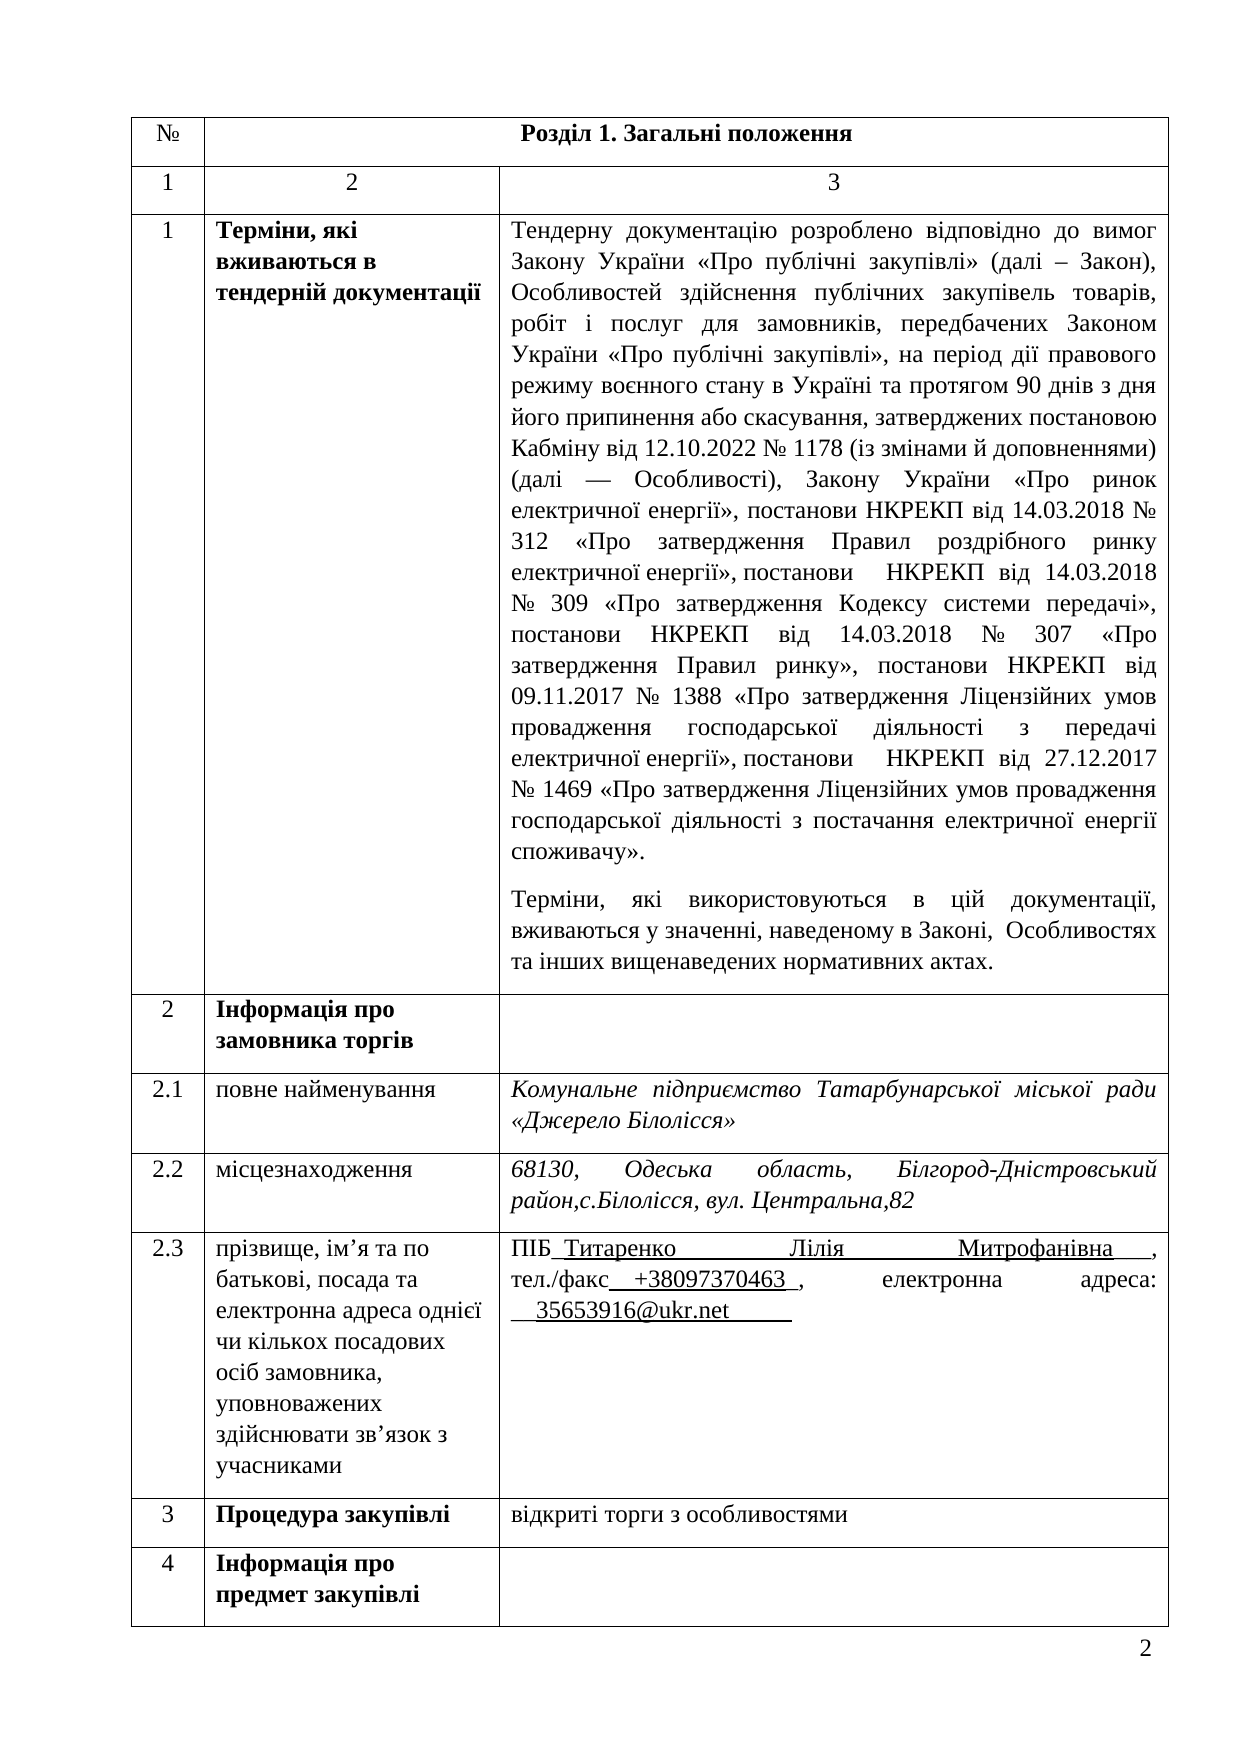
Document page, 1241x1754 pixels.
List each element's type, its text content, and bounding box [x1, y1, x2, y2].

table_cell Тендерну документацію розроблено відповідно до вимог Закону України «Про публічні закупівлі» (далі – Закон), Особливостей здійснення публічних закупівель товарів, робіт і послуг для замовників, передбачених Законом України «Про публічні закупівлі», на період дії правового режиму воєнного стану в Україні та протягом 90 днів з дня його припинення або скасування, затверджених постановою Кабміну від 12.10.2022 № 1178 (із змінами й доповненнями) (далі — Особливості), Закону України «Про ринок електричної енергії», постанови НКРЕКП від 14.03.2018 № 312 «Про затвердження Правил роздрібного ринку електричної енергії», постанови НКРЕКП від 14.03.2018 № 309 «Про затвердження Кодексу системи передачі», постанови НКРЕКП від 14.03.2018 № 307 «Про затвердження Правил ринку», постанови НКРЕКП від 09.11.2017 № 1388 «Про затвердження Ліцензійних умов провадження господарської діяльності з передачі електричної енергії», постанови НКРЕКП від 27.12.2017 № 1469 «Про затвердження Ліцензійних умов провадження господарської діяльності з постачання електричної енергії споживачу». Терміни, які використовуються в цій документації, вживаються у значенні, наведеному в Законі, Особливостях та інших вищенаведених нормативних актах. [500, 215, 1168, 993]
table_cell 2.3 [132, 1233, 204, 1498]
table_header Розділ 1. Загальні положення [205, 118, 1168, 166]
table_cell 2.2 [132, 1154, 204, 1232]
table_cell 1 [132, 215, 204, 993]
table_cell ПІБ_Титаренко Лілія Митрофанівна___, тел./факс__+38097370463_, електронна адреса: __35653916@ukr.net_____ [500, 1233, 1168, 1498]
table_header № [132, 118, 204, 166]
table_cell 2.1 [132, 1074, 204, 1153]
table_cell [500, 995, 1168, 1073]
table_cell 3 [132, 1499, 204, 1547]
table_cell 4 [132, 1548, 204, 1626]
table_cell 3 [500, 167, 1168, 214]
table_cell повне найменування [205, 1074, 499, 1153]
table_cell 68130, Одеська область, Білгород-Дністровський район,с.Білолісся, вул. Центральна,82 [500, 1154, 1168, 1232]
table_cell відкриті торги з особливостями [500, 1499, 1168, 1547]
table_cell Інформація про замовника торгів [205, 995, 499, 1073]
table_cell [500, 1548, 1168, 1626]
table_cell 1 [132, 167, 204, 214]
table_cell прізвище, ім’я та по батькові, посада та електронна адреса однієї чи кількох посадових осіб замовника, уповноважених здійснювати зв’язок з учасниками [205, 1233, 499, 1498]
table_cell Інформація про предмет закупівлі [205, 1548, 499, 1626]
table_cell місцезнаходження [205, 1154, 499, 1232]
table_cell Комунальне підприємство Татарбунарської міської ради «Джерело Білолісся» [500, 1074, 1168, 1153]
table_cell 2 [205, 167, 499, 214]
table_cell Процедура закупівлі [205, 1499, 499, 1547]
table_cell 2 [132, 995, 204, 1073]
table_cell Терміни, які вживаються в тендерній документації [205, 215, 499, 993]
